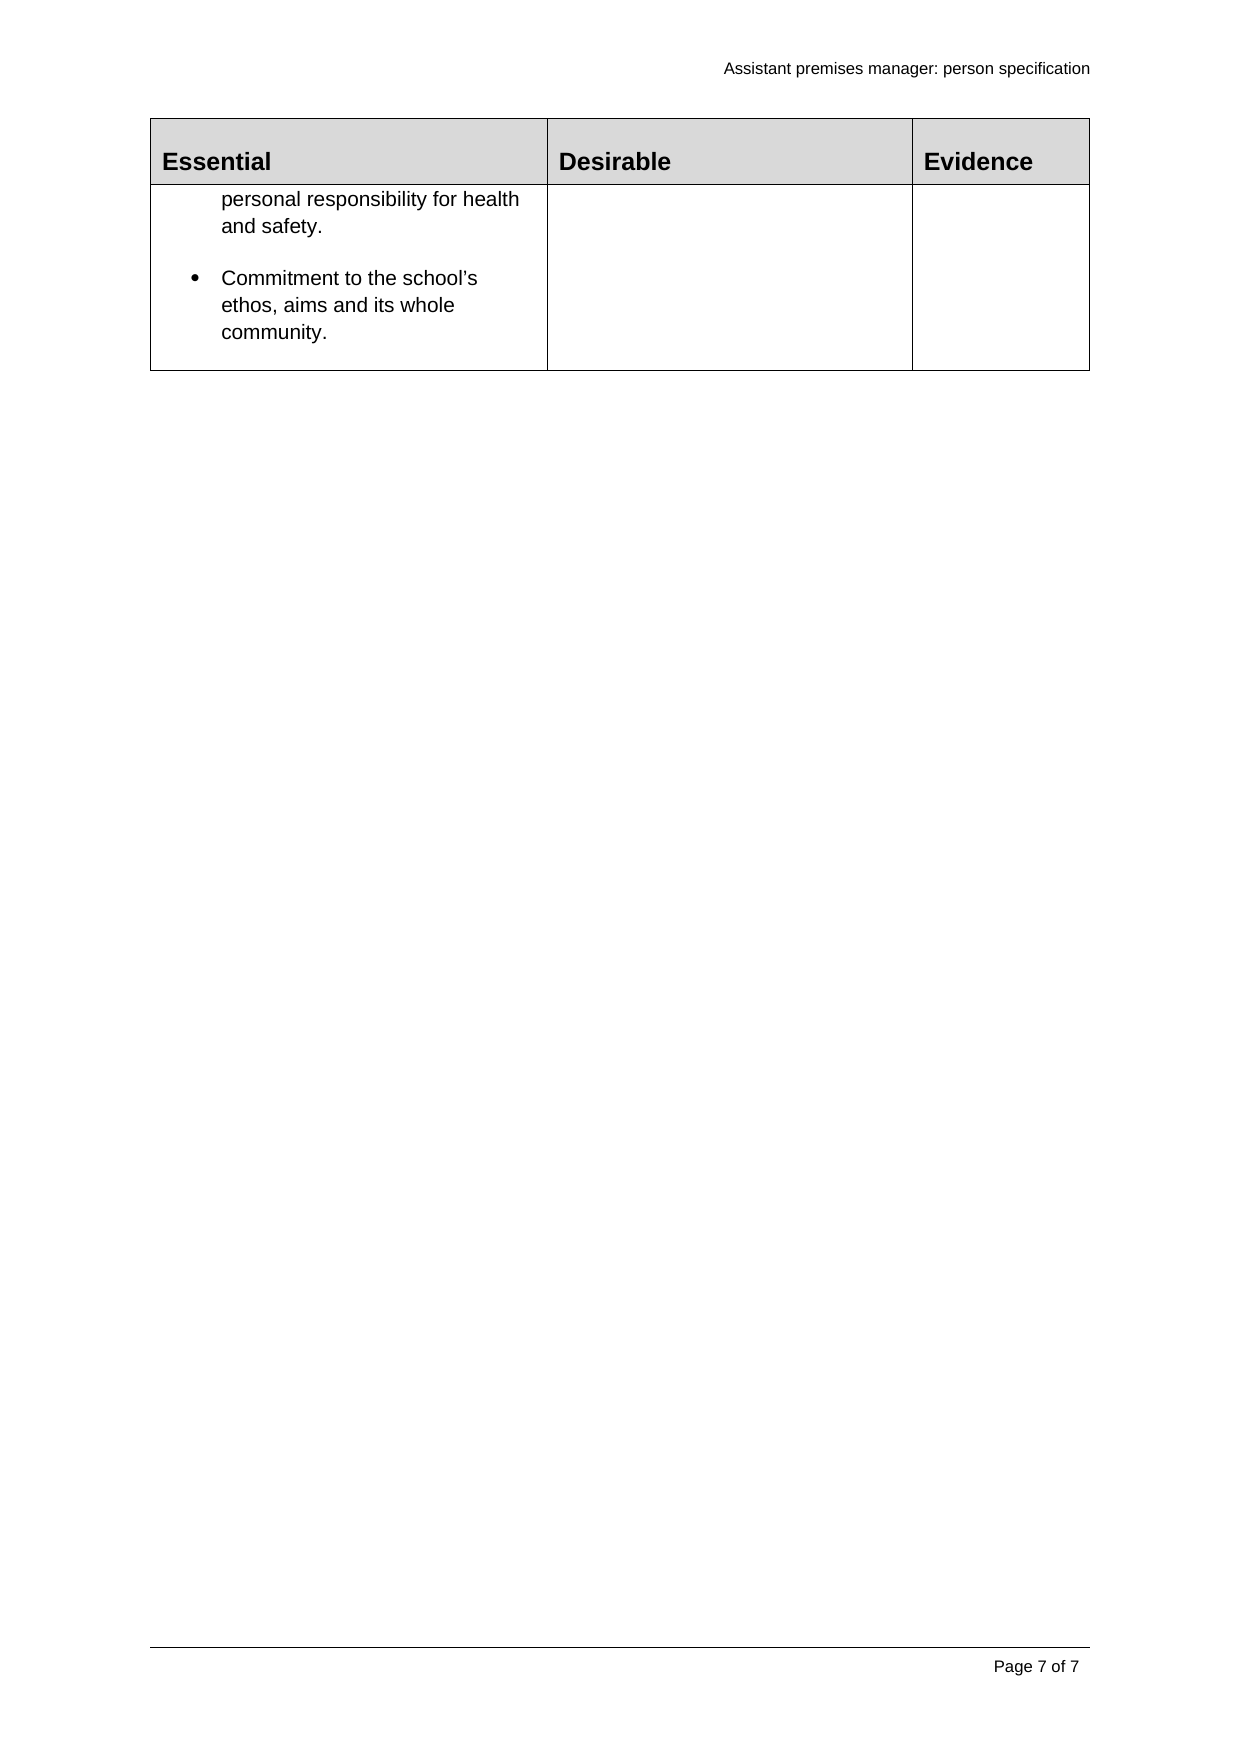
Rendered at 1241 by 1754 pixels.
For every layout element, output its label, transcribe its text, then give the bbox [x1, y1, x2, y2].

table_header Desirable [548, 119, 912, 184]
table_header Evidence [913, 119, 1089, 184]
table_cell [151, 185, 547, 370]
table_cell [548, 185, 912, 370]
table_header Essential [151, 119, 547, 184]
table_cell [913, 185, 1089, 370]
